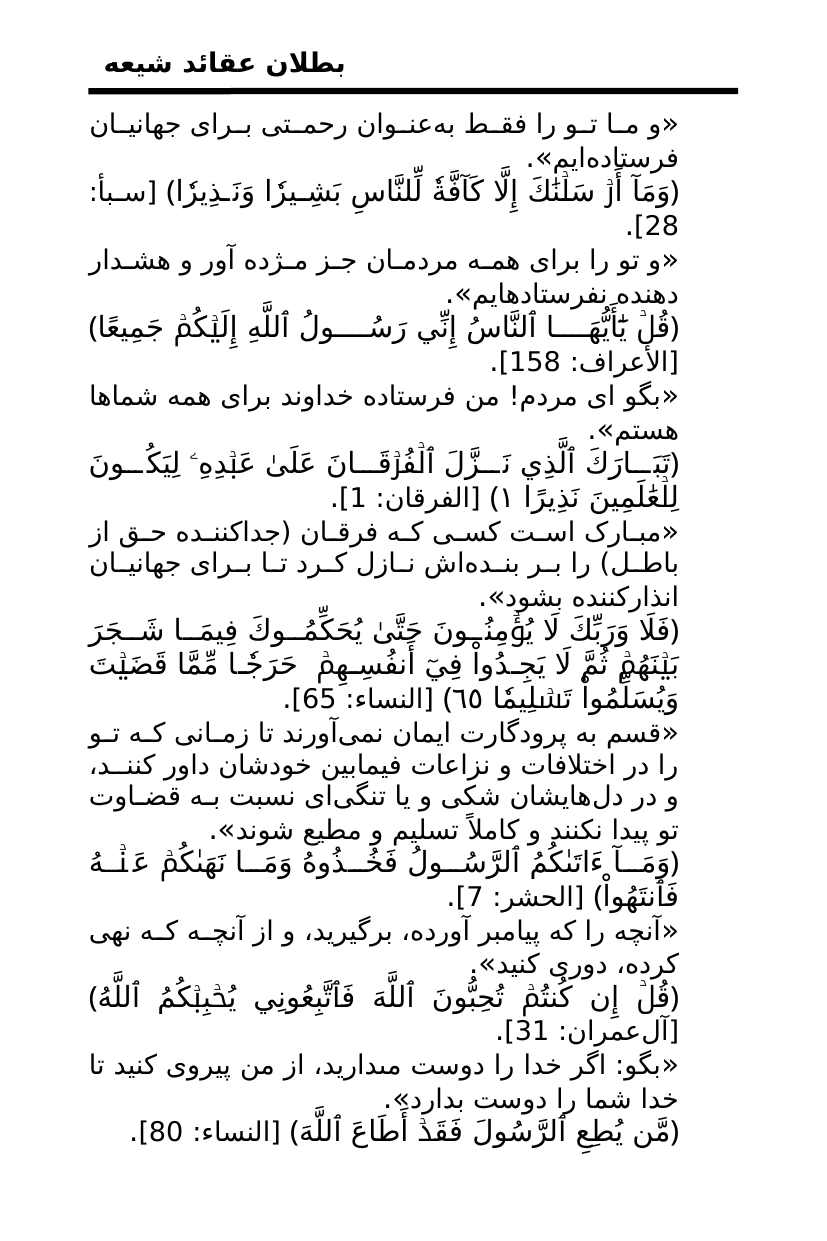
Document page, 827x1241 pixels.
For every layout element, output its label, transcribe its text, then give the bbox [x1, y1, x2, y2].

text «بگو: اگر خدا را دوست مى‏دارید، از من پیروى كنید تا خدا شما را دوست بدارد». [89, 1047, 679, 1115]
text «و تو را براى همه مردمان جز مژده آور و هشدار دهنده نفرستاده‏ایم‏‏». [89, 242, 679, 310]
text «بگو ای مردم! من فرستاده خداوند برای همه شماها هستم». [89, 378, 679, 446]
text ﴿تَبَارَكَ ٱلَّذِي نَزَّلَ ٱلۡفُرۡقَانَ عَلَىٰ عَبۡدِهِۦ لِيَكُونَ لِلۡعَٰلَمِينَ نَذِيرًا ١﴾ [الفرقان: 1]. [89, 446, 679, 514]
text ﴿وَمَآ أَرۡسَلۡنَٰكَ إِلَّا كَآفَّةٗ لِّلنَّاسِ بَشِيرٗا وَنَذِيرٗا﴾ [سبأ: 28]. [89, 174, 679, 242]
text «آنچه را كه پیامبر آورده، برگیرید، و از آنچه كه نهی كرده، دوری كنید». [89, 913, 679, 981]
text «مبارک است كسی كه فرقان (جداكننده حق از باطل) را بر بنده‌اش نازل كرد تا برای جهانیان انذاركننده بشود». [89, 514, 679, 613]
text «قسم به پرودگارت ایمان نمی‌آورند تا زمانی كه تو را در اختلافات و نزاعات فیمابین خودشان داور كنند، و در دل‌هایشان شكی و یا تنگی‌ای نسبت به قضاوت تو پیدا نكنند و كاملاً تسلیم و مطیع شوند». [89, 715, 679, 846]
text «و ما تو را فقط به‌عنوان رحمتی برای جهانیان فرستاده‌ایم». [89, 106, 679, 174]
text ﴿وَمَآ ءَاتَىٰكُمُ ٱلرَّسُولُ فَخُذُوهُ وَمَا نَهَىٰكُمۡ عَنۡهُ فَٱنتَهُواْ﴾ [الحشر: 7]. [89, 846, 679, 913]
text ﴿مَّن يُطِعِ ٱلرَّسُولَ فَقَدۡ أَطَاعَ ٱللَّهَ﴾ [النساء: 80]. [89, 1115, 679, 1148]
text ﴿فَلَا وَرَبِّكَ لَا يُؤۡمِنُونَ حَتَّىٰ يُحَكِّمُوكَ فِيمَا شَجَرَ بَيۡنَهُمۡ ثُمَّ لَا يَجِدُواْ فِيٓ أَنفُسِهِمۡ حَرَجٗا مِّمَّا قَضَيۡتَ وَيُسَلِّمُواْ تَسۡلِيمٗا ٦٥﴾ [النساء: 65]. [89, 613, 679, 715]
text ﴿قُلۡ يَٰٓأَيُّهَا ٱلنَّاسُ إِنِّي رَسُولُ ٱللَّهِ إِلَيۡكُمۡ جَمِيعًا﴾ [الأعراف: 158]. [89, 310, 679, 378]
text ﴿قُلۡ إِن كُنتُمۡ تُحِبُّونَ ٱللَّهَ فَٱتَّبِعُونِي يُحۡبِبۡكُمُ ٱللَّهُ﴾ [آل‌عمران: 31]. [89, 981, 679, 1047]
